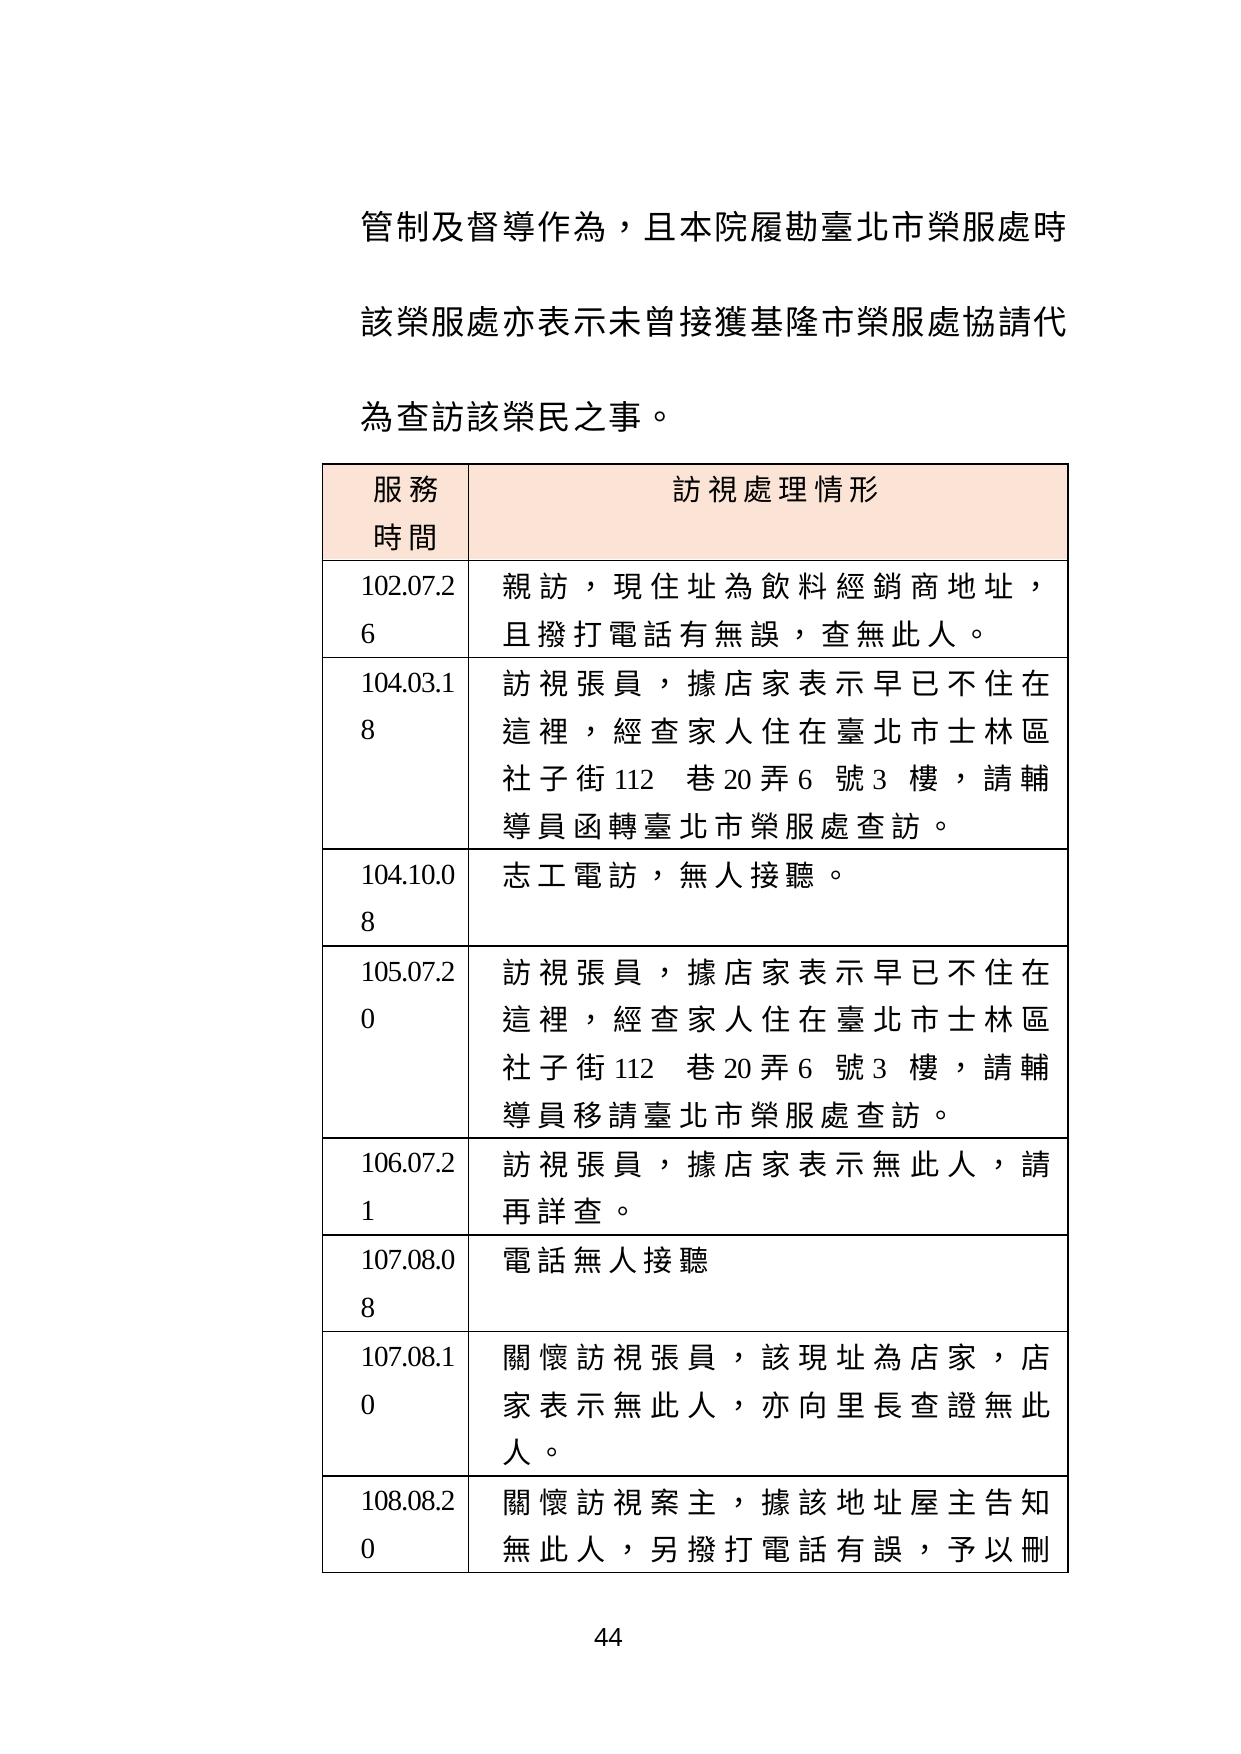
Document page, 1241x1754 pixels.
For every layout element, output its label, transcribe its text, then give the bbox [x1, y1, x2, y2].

table_cell 訪視張員，據店家表示無此人，請再詳查。 [469, 1139, 1067, 1234]
table_cell 107.08.10 [323, 1332, 468, 1475]
table_cell 親訪，現住址為飲料經銷商地址，且撥打電話有無誤，查無此人。 [469, 561, 1067, 656]
table_header 服務時間 [323, 465, 468, 559]
table_cell 訪視張員，據店家表示早已不住在這裡，經查家人住在臺北市士林區社子街112巷20弄6號3樓，請輔導員函轉臺北市榮服處查訪。 [469, 658, 1067, 848]
table_cell 102.07.26 [323, 561, 468, 656]
table_header 訪視處理情形 [469, 465, 1067, 559]
table_cell 106.07.21 [323, 1139, 468, 1234]
table_cell 108.08.20 [323, 1477, 468, 1572]
table_cell 志工電訪，無人接聽。 [469, 850, 1067, 945]
table_cell 107.08.08 [323, 1236, 468, 1331]
table_cell 104.03.18 [323, 658, 468, 848]
table_cell 訪視張員，據店家表示早已不住在這裡，經查家人住在臺北市士林區社子街112巷20弄6號3樓，請輔導員移請臺北市榮服處查訪。 [469, 947, 1067, 1137]
table_cell 104.10.08 [323, 850, 468, 945]
table_cell 關懷訪視案主，據該地址屋主告知無此人，另撥打電話有誤，予以刪除，建議查詢戶籍地址查訪。 [469, 1477, 1067, 1572]
table_cell 105.07.20 [323, 947, 468, 1137]
table_cell 關懷訪視張員，該現址為店家，店家表示無此人，亦向里長查證無此人。 [469, 1332, 1067, 1475]
table_cell 電話無人接聽 [469, 1236, 1067, 1331]
